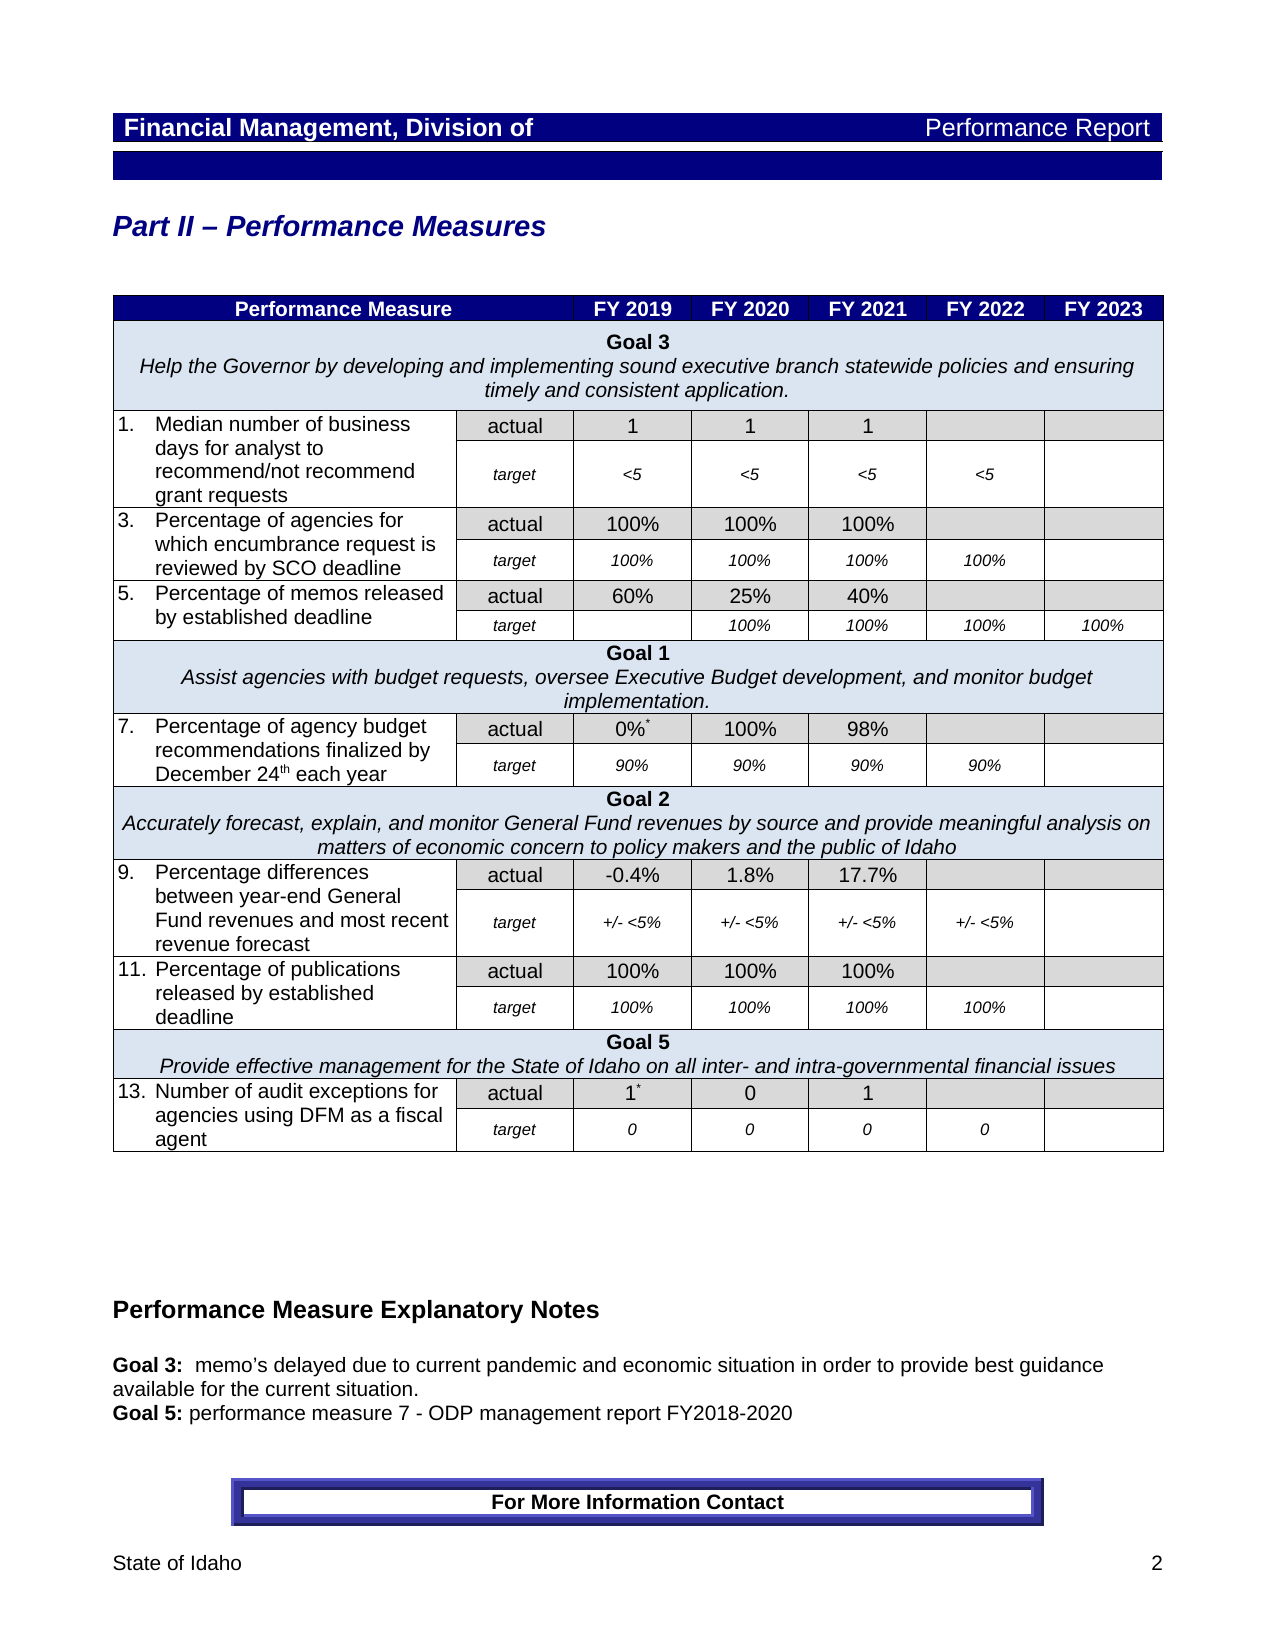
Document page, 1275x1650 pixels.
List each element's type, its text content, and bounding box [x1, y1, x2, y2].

table_cell 40% [809, 581, 926, 610]
table_cell <5 [927, 441, 1044, 507]
table_cell Median number of business days for analyst to recommend/not recommend grant requests [114, 411, 456, 507]
table_cell 100% [809, 540, 926, 580]
table_cell target [457, 890, 573, 956]
table_cell 100% [692, 714, 808, 743]
table_cell [927, 581, 1044, 610]
table_cell 25% [692, 581, 808, 610]
table_cell 0 [692, 1109, 808, 1151]
table_cell 1 [809, 1079, 926, 1108]
table_cell actual [457, 411, 573, 440]
table_cell target [457, 987, 573, 1029]
table_cell 60% [574, 581, 691, 610]
text Goal 5: performance measure 7 - ODP management report FY2018-2020 [112, 1401, 1162, 1425]
table_cell [1045, 581, 1163, 610]
table_cell [1045, 508, 1163, 539]
table_cell 100% [574, 508, 691, 539]
table_cell -0.4% [574, 860, 691, 889]
table_cell Percentage of agencies for which encumbrance request is reviewed by SCO deadline [114, 508, 456, 580]
table_cell +/- <5% [927, 890, 1044, 956]
table_cell +/- <5% [809, 890, 926, 956]
table_cell [927, 957, 1044, 986]
table_cell [1045, 890, 1163, 956]
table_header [244, 1490, 1031, 1514]
table_cell [1045, 540, 1163, 580]
table_cell [1045, 411, 1163, 440]
table_cell 90% [574, 744, 691, 786]
table_cell actual [457, 957, 573, 986]
table_header Performance Measure [114, 296, 573, 320]
table_header FY 2021 [809, 296, 926, 320]
table_cell 100% [574, 540, 691, 580]
table_cell Goal 2 Accurately forecast, explain, and monitor General Fund revenues by source and provide meaningful analysis on matters of economic concern to policy makers and the public of Idaho [114, 787, 1163, 859]
table_cell [927, 714, 1044, 743]
table_cell actual [457, 860, 573, 889]
table_cell 100% [574, 957, 691, 986]
table_cell 100% [692, 611, 808, 640]
table_header FY 2020 [692, 296, 808, 320]
table_cell 1 [809, 411, 926, 440]
table_cell 1 [692, 411, 808, 440]
table_cell 1* [574, 1079, 691, 1108]
table_cell [1045, 1109, 1163, 1151]
table_header FY 2022 [927, 296, 1044, 320]
table_cell Goal 5 Provide effective management for the State of Idaho on all inter- and intra-governmental financial issues [114, 1030, 1163, 1078]
table_header FY 2023 [1045, 296, 1163, 320]
table_cell 0%* [574, 714, 691, 743]
table_cell [1045, 714, 1163, 743]
table_cell 0 [927, 1109, 1044, 1151]
table_cell [1045, 441, 1163, 507]
table_cell [927, 860, 1044, 889]
table_cell 100% [692, 987, 808, 1029]
table_cell actual [457, 714, 573, 743]
table_cell actual [457, 581, 573, 610]
table_cell 100% [809, 987, 926, 1029]
table_cell Percentage of publications released by established deadline [114, 957, 456, 1029]
table_cell target [457, 744, 573, 786]
table_cell 100% [809, 508, 926, 539]
table_cell Number of audit exceptions for agencies using DFM as a fiscal agent [114, 1079, 456, 1151]
table_cell Percentage of memos released by established deadline [114, 581, 456, 640]
table_cell target [457, 1109, 573, 1151]
table_cell 98% [809, 714, 926, 743]
table_cell [927, 411, 1044, 440]
table_cell +/- <5% [692, 890, 808, 956]
table_cell 0 [574, 1109, 691, 1151]
table_cell [1045, 957, 1163, 986]
table_header FY 2019 [574, 296, 691, 320]
table_cell actual [457, 508, 573, 539]
table_cell 100% [809, 611, 926, 640]
table_cell 100% [692, 508, 808, 539]
table_cell 100% [927, 540, 1044, 580]
table_cell [1045, 744, 1163, 786]
table_cell 90% [809, 744, 926, 786]
table_cell +/- <5% [574, 890, 691, 956]
table_cell 1.8% [692, 860, 808, 889]
table_cell target [457, 441, 573, 507]
table_cell actual [457, 1079, 573, 1108]
table_cell <5 [574, 441, 691, 507]
table_cell 100% [692, 540, 808, 580]
table_cell 100% [1045, 611, 1163, 640]
table_cell 100% [692, 957, 808, 986]
table_cell Goal 1 Assist agencies with budget requests, oversee Executive Budget development, and monitor budget implementation. [114, 641, 1163, 713]
table_cell [1045, 987, 1163, 1029]
table_cell 90% [692, 744, 808, 786]
table_cell <5 [809, 441, 926, 507]
table_cell 100% [574, 987, 691, 1029]
table_cell Percentage differences between year-end General Fund revenues and most recent revenue forecast [114, 860, 456, 956]
table_cell [1045, 860, 1163, 889]
table_cell 17.7% [809, 860, 926, 889]
text Part II – Performance Measures [112, 209, 1162, 243]
table_cell [1045, 1079, 1163, 1108]
table_cell Goal 3 Help the Governor by developing and implementing sound executive branch statewide policies and ensuring timely and consistent application. [114, 321, 1163, 410]
table_cell 0 [692, 1079, 808, 1108]
table_cell [927, 508, 1044, 539]
table_cell [927, 1079, 1044, 1108]
table_cell 100% [809, 957, 926, 986]
table_cell target [457, 611, 573, 640]
table_cell 100% [927, 611, 1044, 640]
text Goal 3: memo’s delayed due to current pandemic and economic situation in order to provide best guidance available for the current situation. [112, 1353, 1162, 1401]
table_cell <5 [692, 441, 808, 507]
text Performance Measure Explanatory Notes [112, 1295, 1162, 1324]
table_cell 100% [927, 987, 1044, 1029]
table_cell 0 [809, 1109, 926, 1151]
table_cell [574, 611, 691, 640]
table_cell 1 [574, 411, 691, 440]
table_cell 90% [927, 744, 1044, 786]
table_cell Percentage of agency budget recommendations finalized by December 24th each year [114, 714, 456, 786]
table_cell target [457, 540, 573, 580]
